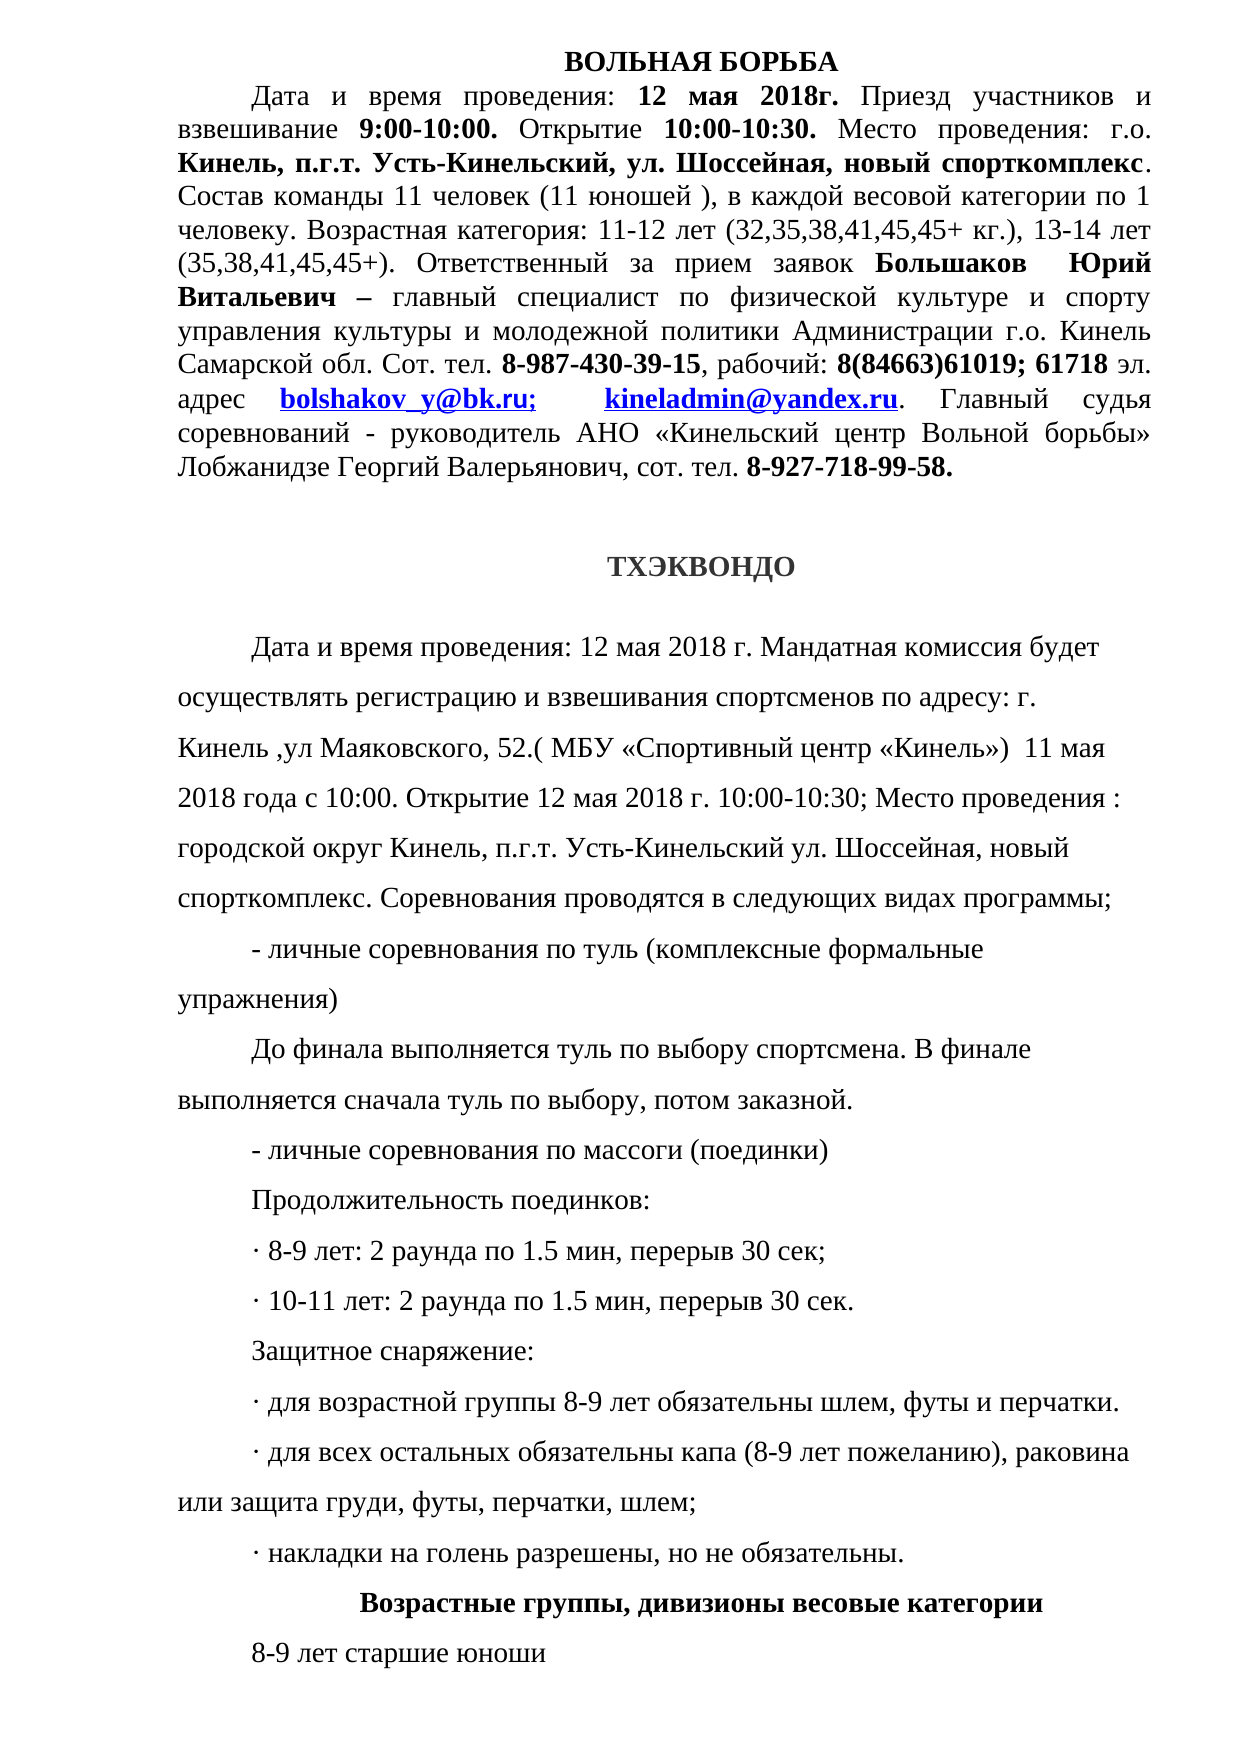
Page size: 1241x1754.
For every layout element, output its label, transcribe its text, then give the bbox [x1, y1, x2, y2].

text · для возрастной группы 8-9 лет обязательны шлем, футы и перчатки. [177, 1384, 1152, 1417]
text До финала выполняется туль по выбору спортсмена. В финале выполняется сначала туль по выбору, потом заказной. [177, 1032, 1152, 1115]
text Дата и время проведения: 12 мая 2018г. Приезд участников и взвешивание 9:00-10:00. Открытие 10:00-10:30. Место проведения: г.о. Кинель, п.г.т. Усть-Кинельский, ул. Шоссейная, новый спорткомплекс. Состав команды 11 человек (11 юношей ), в каждой весовой категории по 1 человеку. Возрастная категория: 11-12 лет (32,35,38,41,45,45+ кг.), 13-14 лет (35,38,41,45,45+). Ответственный за прием заявок Большаков Юрий Витальевич – главный специалист по физической культуре и спорту управления культуры и молодежной политики Администрации г.о. Кинель Самарской обл. Сот. тел. 8-987-430-39-15, рабочий: 8(84663)61019; 61718 эл. адрес bolshakov_y@bk.ru; kineladmin@yandex.ru. Главный судья соревнований - руководитель АНО «Кинельский центр Вольной борьбы» Лобжанидзе Георгий Валерьянович, сот. тел. 8-927-718-99-58. [177, 78, 1152, 482]
text · накладки на голень разрешены, но не обязательны. [177, 1535, 1152, 1568]
text · 10-11 лет: 2 раунда по 1.5 мин, перерыв 30 сек. [177, 1283, 1152, 1317]
text - личные соревнования по туль (комплексные формальные упражнения) [177, 931, 1152, 1015]
text - личные соревнования по массоги (поединки) [177, 1132, 1152, 1166]
text Дата и время проведения: 12 мая 2018 г. Мандатная комиссия будет осуществлять регистрацию и взвешивания спортсменов по адресу: г. Кинель ,ул Маяковского, 52.( МБУ «Спортивный центр «Кинель») 11 мая 2018 года с 10:00. Открытие 12 мая 2018 г. 10:00-10:30; Место проведения : городской округ Кинель, п.г.т. Усть-Кинельский ул. Шоссейная, новый спорткомплекс. Соревнования проводятся в следующих видах программы; [177, 629, 1152, 914]
text 8-9 лет старшие юноши [177, 1635, 1152, 1669]
text Защитное снаряжение: [177, 1333, 1152, 1367]
text · для всех остальных обязательны капа (8-9 лет пожеланию), раковина или защита груди, футы, перчатки, шлем; [177, 1434, 1152, 1518]
text Возрастные группы, дивизионы весовые категории [177, 1585, 1152, 1618]
text · 8-9 лет: 2 раунда по 1.5 мин, перерыв 30 сек; [177, 1233, 1152, 1266]
text ВОЛЬНАЯ БОРЬБА [177, 44, 1152, 78]
text Продолжительность поединков: [177, 1182, 1152, 1216]
text ТХЭКВОНДО [177, 549, 1152, 583]
